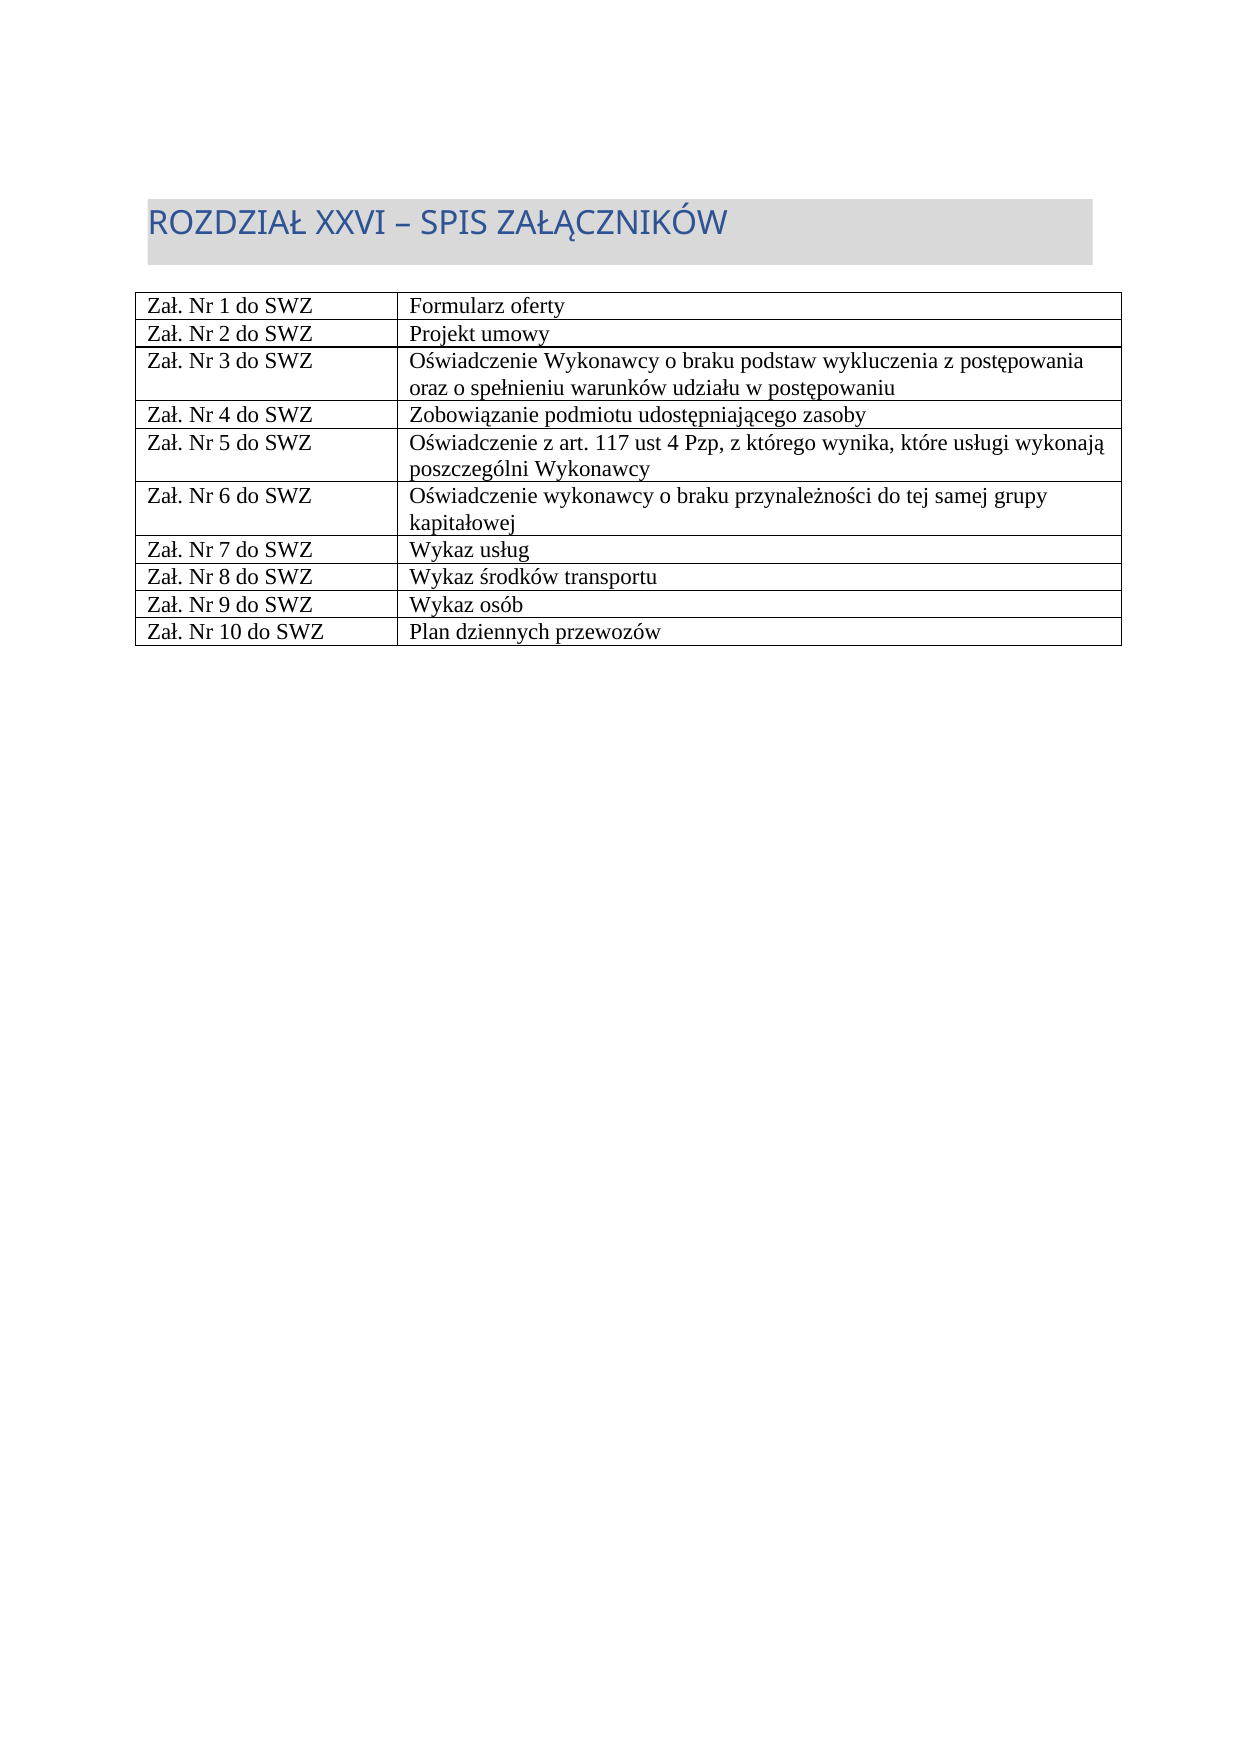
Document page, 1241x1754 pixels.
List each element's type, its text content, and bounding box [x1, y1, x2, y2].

table_cell Zał. Nr 4 do SWZ [136, 401, 397, 427]
table_cell Zał. Nr 2 do SWZ [136, 320, 397, 346]
table_cell Zał. Nr 8 do SWZ [136, 564, 397, 590]
table_cell Projekt umowy [398, 320, 1121, 346]
table_cell Zał. Nr 5 do SWZ [136, 429, 397, 481]
table_header Zał. Nr 1 do SWZ [136, 293, 397, 319]
table_cell Zał. Nr 6 do SWZ [136, 482, 397, 535]
table_header Formularz oferty [398, 293, 1121, 319]
table_cell Zobowiązanie podmiotu udostępniającego zasoby [398, 401, 1121, 427]
table_cell Wykaz usług [398, 536, 1121, 562]
table_cell Zał. Nr 3 do SWZ [136, 348, 397, 400]
table_cell Wykaz osób [398, 591, 1121, 617]
table_cell Zał. Nr 10 do SWZ [136, 618, 397, 644]
table_cell Zał. Nr 7 do SWZ [136, 536, 397, 562]
table_cell Oświadczenie wykonawcy o braku przynależności do tej samej grupy kapitałowej [398, 482, 1121, 535]
table_cell Wykaz środków transportu [398, 564, 1121, 590]
table_cell Oświadczenie Wykonawcy o braku podstaw wykluczenia z postępowania oraz o spełnieniu warunków udziału w postępowaniu [398, 348, 1121, 400]
table_cell Oświadczenie z art. 117 ust 4 Pzp, z którego wynika, które usługi wykonają poszczególni Wykonawcy [398, 429, 1121, 481]
table_cell Plan dziennych przewozów [398, 618, 1121, 644]
table_cell Zał. Nr 9 do SWZ [136, 591, 397, 617]
